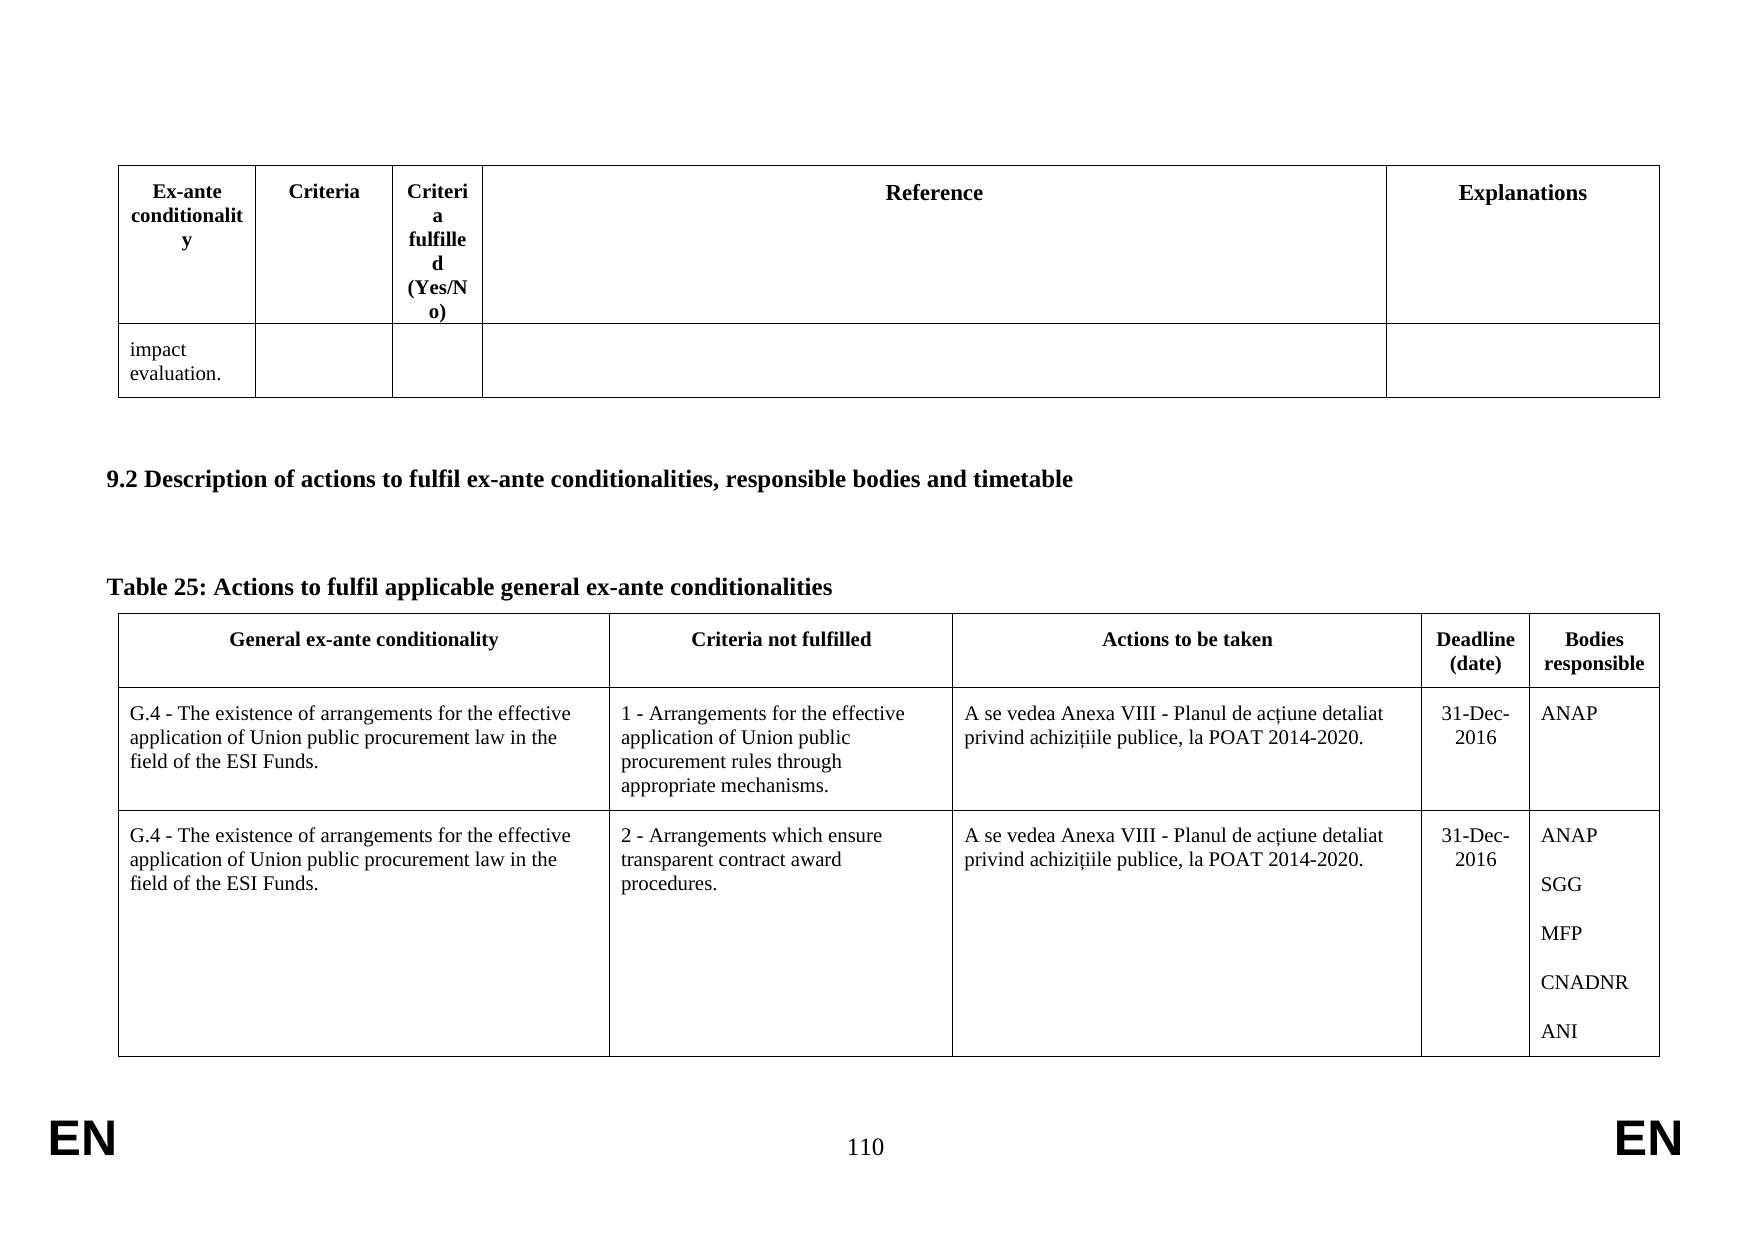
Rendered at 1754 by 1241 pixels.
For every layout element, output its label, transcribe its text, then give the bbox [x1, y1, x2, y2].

table_cell A se vedea Anexa VIII - Planul de acțiune detaliat privind achizițiile publice, la POAT 2014-2020. [953, 688, 1421, 809]
text Table 25: Actions to fulfil applicable general ex-ante conditionalities [106, 572, 1647, 601]
table_header Actions to be taken [953, 614, 1421, 687]
table_cell 1 - Arrangements for the effective application of Union public procurement rules through appropriate mechanisms. [610, 688, 952, 809]
subtitle 9.2 Description of actions to fulfil ex-ante conditionalities, responsible bodies and timetable [106, 464, 1647, 493]
table_cell [1387, 324, 1659, 397]
table_header Bodies responsible [1530, 614, 1659, 687]
table_header Reference [483, 166, 1386, 323]
table_header Explanations [1387, 166, 1659, 323]
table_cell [1530, 811, 1659, 1056]
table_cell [953, 811, 1421, 1056]
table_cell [610, 811, 952, 1056]
table_header Criteria [256, 166, 392, 323]
table_cell No [393, 324, 482, 397]
table_cell G.4 - The existence of arrangements for the effective application of Union public procurement law in the field of the ESI Funds. [119, 688, 609, 809]
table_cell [119, 811, 609, 1056]
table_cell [256, 324, 392, 397]
table_header General ex-ante conditionality [119, 614, 609, 687]
table_cell 31-Dec-2016 [1422, 811, 1529, 1056]
table_cell [483, 324, 1386, 397]
table_header Deadline (date) [1422, 614, 1529, 687]
table_cell ANAP [1530, 688, 1659, 809]
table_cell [119, 324, 255, 397]
table_cell 31-Dec-2016 [1422, 688, 1529, 809]
table_header Criteria not fulfilled [610, 614, 952, 687]
table_header Criteria fulfilled (Yes/No) [393, 166, 482, 323]
table_header Ex-ante conditionality [119, 166, 255, 323]
